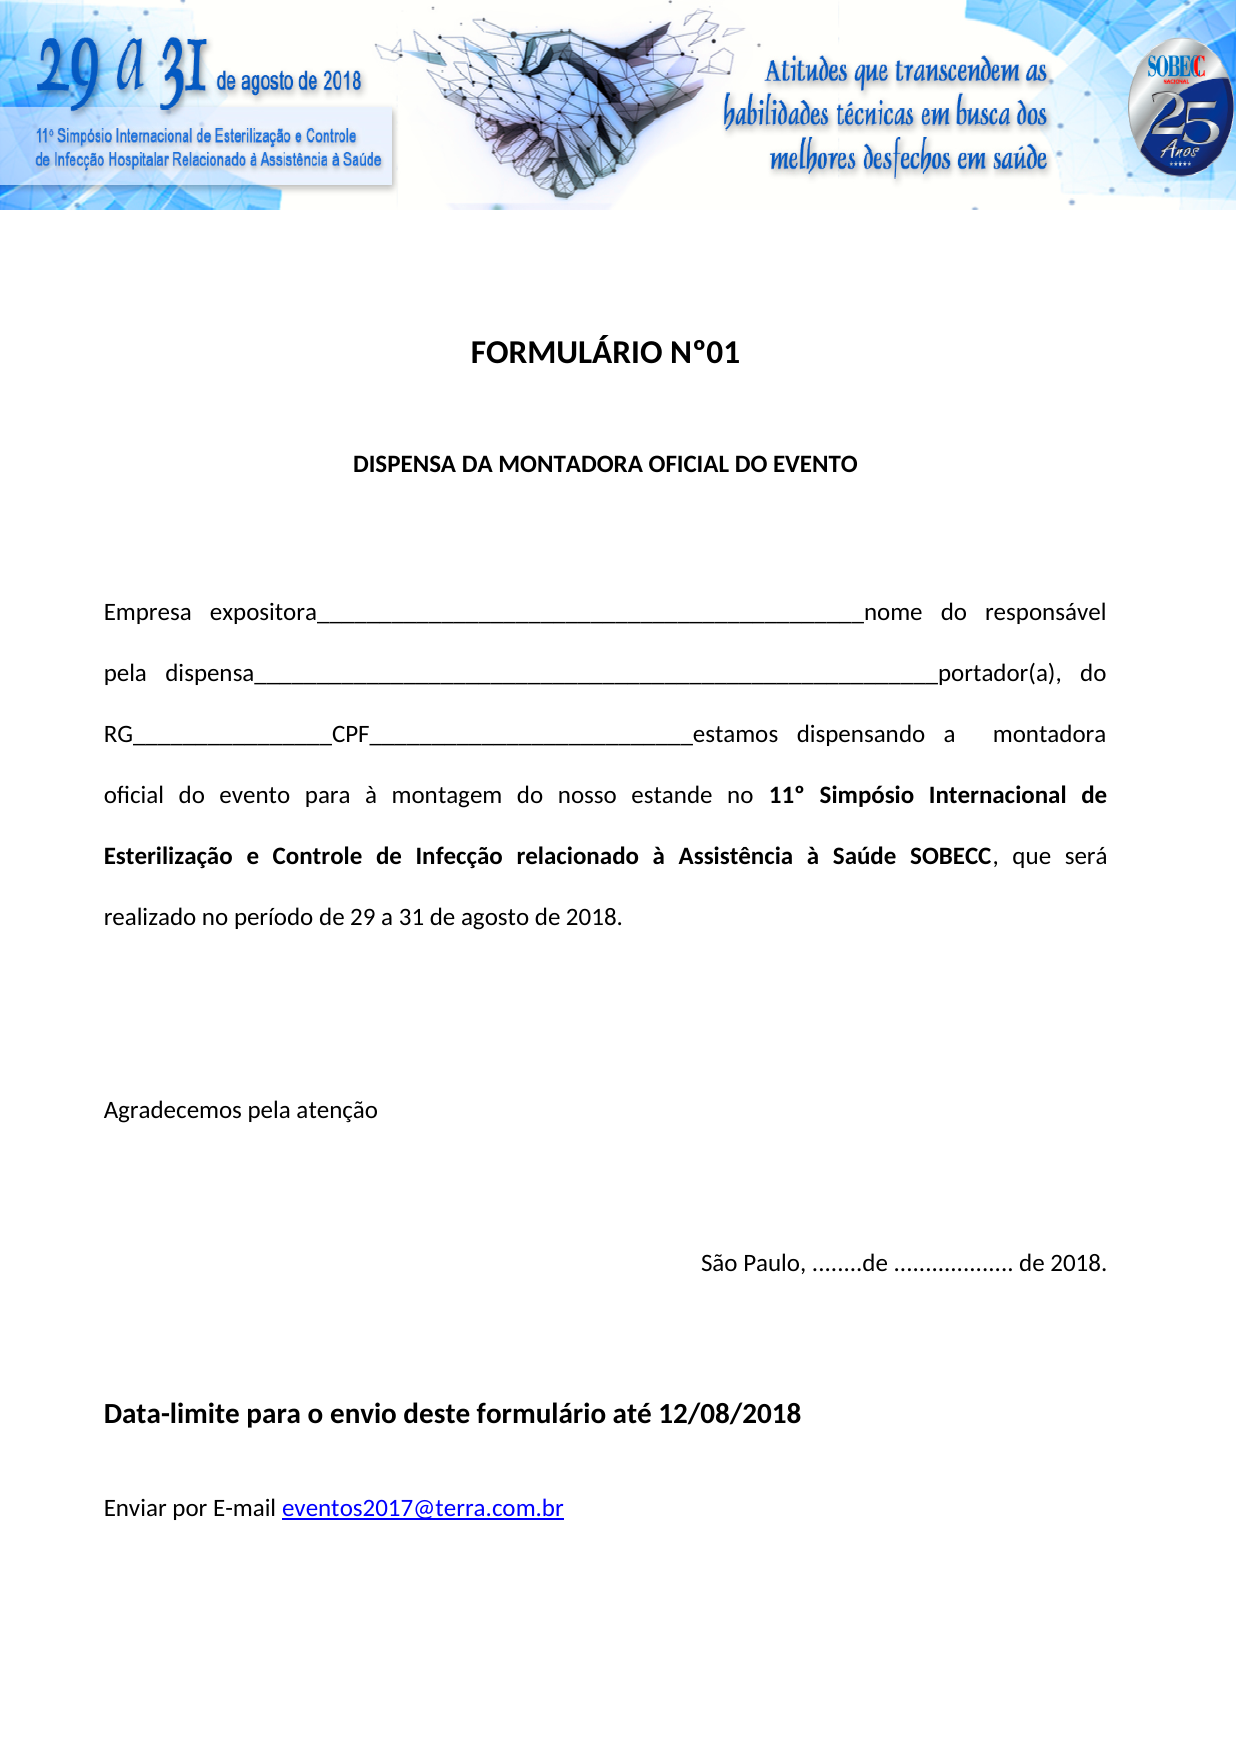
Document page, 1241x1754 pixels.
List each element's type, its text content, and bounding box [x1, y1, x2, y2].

text Agradecemos pela atenção [103, 1094, 1107, 1125]
text Data-limite para o envio deste formulário até 12/08/2018 [103, 1395, 1107, 1431]
text FORMULÁRIO Nº01 [103, 332, 1107, 372]
text DISPENSA DA MONTADORA OFICIAL DO EVENTO [103, 449, 1107, 479]
text São Paulo, ........de ................... de 2018. [103, 1247, 1107, 1277]
text Empresa expositora____________________________________________nome do responsável pela dispensa_______________________________________________________portador(a), do RG________________CPF__________________________estamos dispensando a montadora oficial do evento para à montagem do nosso estande no 11º Simpósio Internacional de Esterilização e Controle de Infecção relacionado à Assistência à Saúde SOBECC, que será realizado no período de 29 a 31 de agosto de 2018. [103, 596, 1107, 932]
text Enviar por E-mail eventos2017@terra.com.br [103, 1492, 1107, 1522]
picture [0, 0, 1236, 210]
